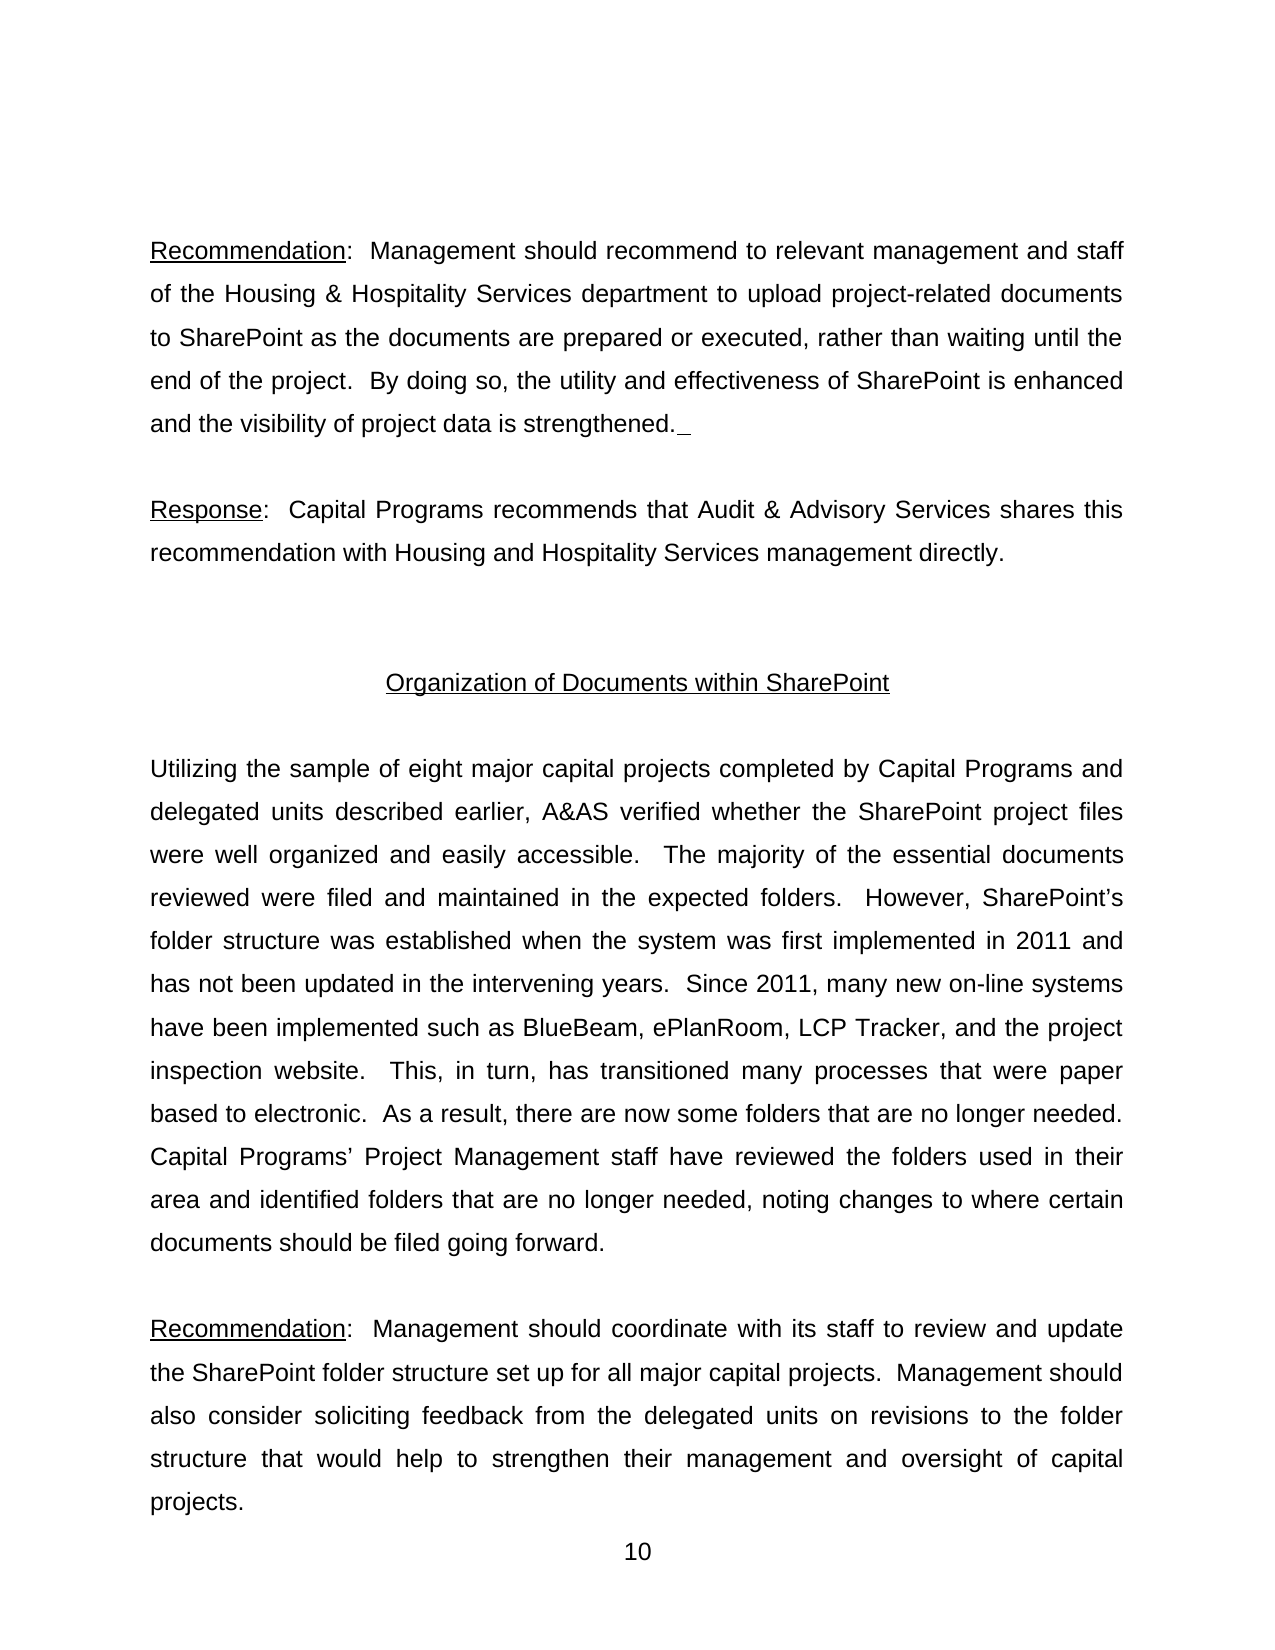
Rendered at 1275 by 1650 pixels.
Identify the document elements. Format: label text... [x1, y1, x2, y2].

text Recommendation: Management should coordinate with its staff to review and update the SharePoint folder structure set up for all major capital projects. Management should also consider soliciting feedback from the delegated units on revisions to the folder structure that would help to strengthen their management and oversight of capital projects. [150, 1314, 1125, 1516]
text Utilizing the sample of eight major capital projects completed by Capital Programs and delegated units described earlier, A&AS verified whether the SharePoint project files were well organized and easily accessible. The majority of the essential documents reviewed were filed and maintained in the expected folders. However, SharePoint’s folder structure was established when the system was first implemented in 2011 and has not been updated in the intervening years. Since 2011, many new on-line systems have been implemented such as BlueBeam, ePlanRoom, LCP Tracker, and the project inspection website. This, in turn, has transitioned many processes that were paper based to electronic. As a result, there are now some folders that are no longer needed. Capital Programs’ Project Management staff have reviewed the folders used in their area and identified folders that are no longer needed, noting changes to where certain documents should be filed going forward. [150, 754, 1125, 1257]
text Response: Capital Programs recommends that Audit & Advisory Services shares this recommendation with Housing and Hospitality Services management directly. [150, 495, 1125, 567]
text Recommendation: Management should recommend to relevant management and staff of the Housing & Hospitality Services department to upload project-related documents to SharePoint as the documents are prepared or executed, rather than waiting until the end of the project. By doing so, the utility and effectiveness of SharePoint is enhanced and the visibility of project data is strengthened. [150, 236, 1125, 437]
subtitle Organization of Documents within SharePoint [150, 667, 1125, 696]
